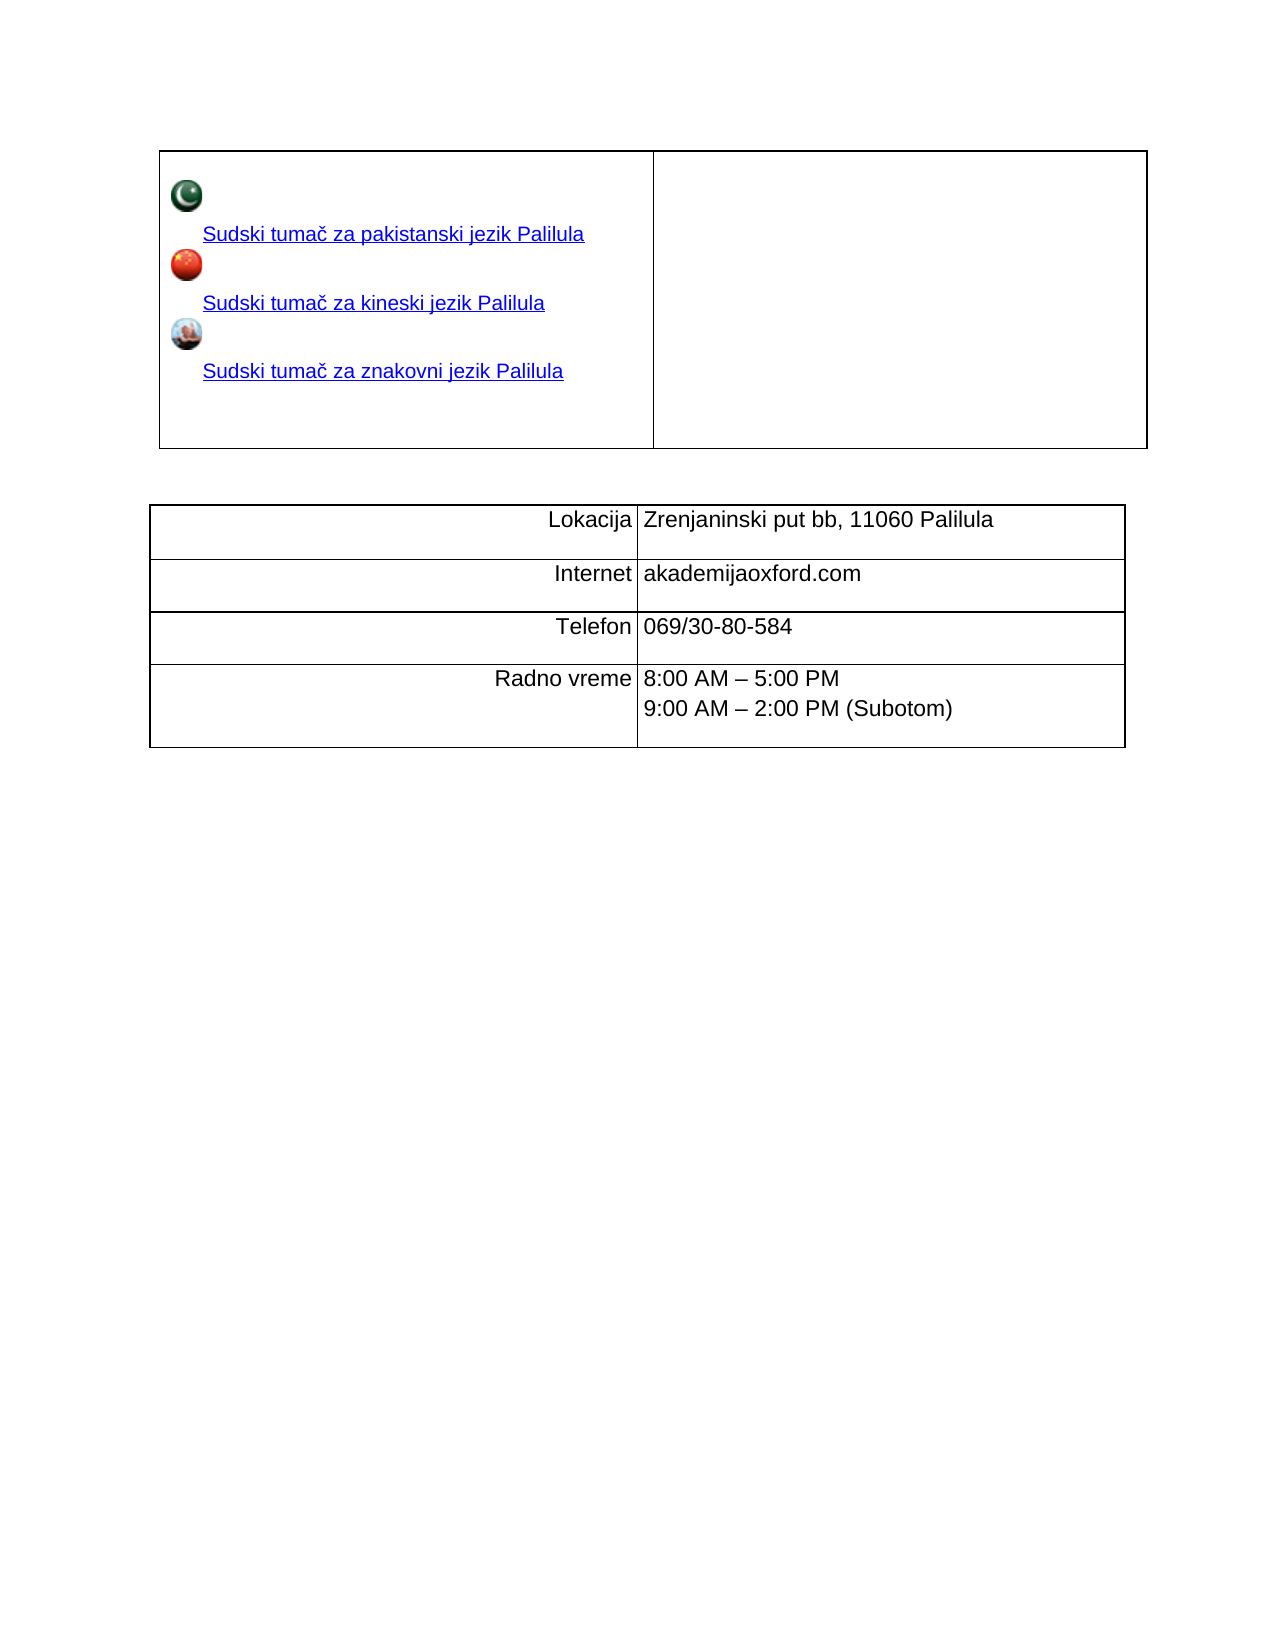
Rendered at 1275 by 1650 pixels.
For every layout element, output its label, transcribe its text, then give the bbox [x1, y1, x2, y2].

table_cell 8:00 AM – 5:00 PM 9:00 AM – 2:00 PM (Subotom) [638, 665, 1124, 746]
table_header Lokacija [151, 506, 637, 558]
table_cell Telefon [151, 613, 637, 664]
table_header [160, 152, 653, 448]
table_cell Radno vreme [151, 665, 637, 746]
picture [171, 318, 203, 350]
table_header Zrenjaninski put bb, 11060 Palilula [638, 506, 1124, 558]
table_cell akademijaoxford.com [638, 560, 1124, 611]
picture [171, 180, 203, 212]
picture [171, 249, 203, 281]
table_cell Internet [151, 560, 637, 611]
table_cell 069/30-80-584 [638, 613, 1124, 664]
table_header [654, 152, 1146, 448]
